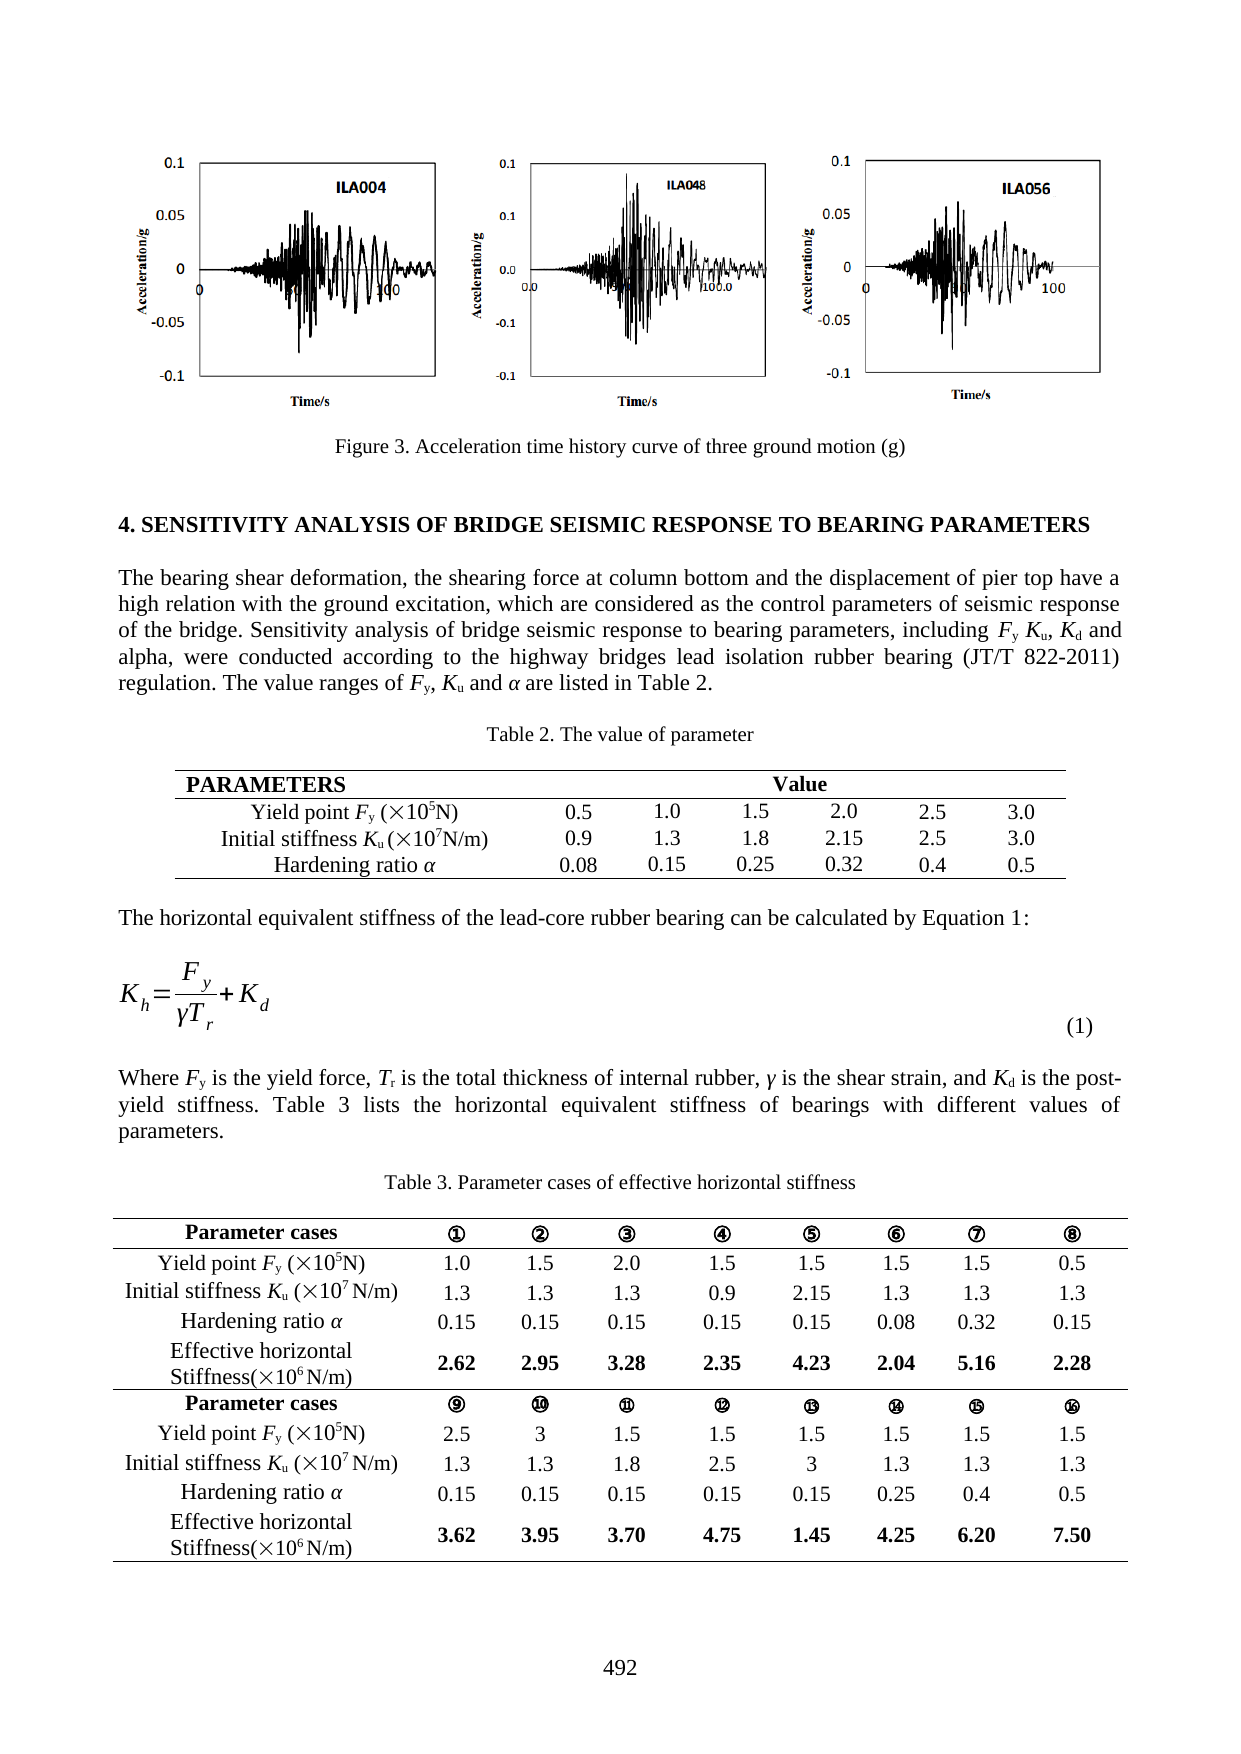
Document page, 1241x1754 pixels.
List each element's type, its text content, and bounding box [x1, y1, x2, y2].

table_cell Yield point Fy (105N) [435, 799, 534, 825]
text (1) [118, 956, 1122, 1038]
table_header ② [503, 1219, 577, 1248]
table_cell 0.15 [768, 1307, 855, 1337]
table_cell 1.3 [577, 1277, 676, 1307]
table_cell 1.0 [623, 799, 711, 825]
table_cell 0.32 [800, 851, 888, 877]
table_cell 1.5 [936, 1419, 1016, 1449]
picture [118, 147, 1122, 411]
table_cell 0.4 [936, 1479, 1016, 1508]
table_cell ⑫ [676, 1390, 767, 1419]
table_cell 0.15 [768, 1479, 855, 1508]
table_cell 2.15 [768, 1277, 855, 1307]
table_cell 0.9 [534, 825, 623, 851]
table_cell 2.95 [503, 1337, 577, 1389]
table_cell 4.75 [676, 1508, 767, 1561]
table_cell 1.3 [936, 1277, 1016, 1307]
table_header Parameter cases [113, 1219, 410, 1248]
table_header parameters [175, 771, 534, 797]
table_cell 0.15 [410, 1307, 503, 1337]
text Figure 3. Acceleration time history curve of three ground motion (g) [118, 434, 1122, 458]
table_cell Initial stiffness Ku (107N/m) [442, 825, 534, 851]
table_cell 0.25 [855, 1479, 936, 1508]
table_cell 0.32 [936, 1307, 1016, 1337]
table_cell 3.0 [977, 799, 1066, 825]
table_cell 1.5 [711, 799, 799, 825]
table_cell 0.5 [1016, 1479, 1128, 1508]
table_cell 0.08 [534, 851, 623, 877]
table_cell 1.5 [855, 1249, 936, 1277]
table_cell 1.3 [503, 1449, 577, 1478]
table_cell 5.16 [936, 1337, 1016, 1389]
table_cell 0.5 [977, 851, 1066, 877]
table_cell 1.45 [768, 1508, 855, 1561]
table_cell 1.5 [1016, 1419, 1128, 1449]
table_cell 6.20 [936, 1508, 1016, 1561]
table_cell 3 [503, 1419, 577, 1449]
table_header ① [410, 1219, 503, 1248]
table_cell 1.8 [577, 1449, 676, 1478]
table_header Value [534, 771, 1066, 797]
text Table 3. Parameter cases of effective horizontal stiffness [118, 1170, 1122, 1194]
text Table 2. The value of parameter [118, 722, 1122, 746]
table_cell 0.15 [623, 851, 711, 877]
table_cell 2.35 [676, 1337, 767, 1389]
table_cell 2.28 [1016, 1337, 1128, 1389]
table_cell ⑭ [855, 1390, 936, 1419]
table_header ⑦ [936, 1219, 1016, 1248]
table_cell 1.3 [855, 1277, 936, 1307]
table_cell Hardening ratio α [113, 1307, 410, 1337]
table_cell 0.9 [676, 1277, 767, 1307]
table_cell ⑪ [577, 1390, 676, 1419]
table_cell 4.25 [855, 1508, 936, 1561]
text Where Fy is the yield force, Tr is the total thickness of internal rubber, γ is the shear strain, and Kd is the post-yield stiffness. Table 3 lists the horizontal equivalent stiffness of bearings with different values of parameters. [118, 1064, 1122, 1143]
table_cell 7.50 [1016, 1508, 1128, 1561]
table_cell 0.15 [410, 1479, 503, 1508]
table_cell 1.5 [768, 1419, 855, 1449]
table_header ③ [577, 1219, 676, 1248]
text 4. Sensitivity analysis of bridge seismic response to bearing parameters [118, 511, 1122, 537]
table_cell 3.28 [577, 1337, 676, 1389]
table_cell 2.62 [410, 1337, 503, 1389]
table_cell ⑬ [768, 1390, 855, 1419]
table_cell 1.3 [410, 1277, 503, 1307]
table_cell 1.8 [711, 825, 799, 851]
table_cell 4.23 [768, 1337, 855, 1389]
table_cell Effective horizontal Stiffness(106 N/m) [113, 1508, 410, 1561]
table_cell ⑨ [410, 1390, 503, 1419]
table_cell 0.15 [676, 1307, 767, 1337]
table_cell 1.3 [936, 1449, 1016, 1478]
table_cell 1.5 [503, 1249, 577, 1277]
table_cell 3.70 [577, 1508, 676, 1561]
table_cell 2.0 [800, 799, 888, 825]
table_cell 2.5 [888, 799, 977, 825]
table_cell 1.3 [1016, 1277, 1128, 1307]
table_cell 2.5 [410, 1419, 503, 1449]
table_cell ⑩ [503, 1390, 577, 1419]
table_cell Yield point Fy (105N) [113, 1419, 410, 1449]
table_cell 3.62 [410, 1508, 503, 1561]
table_cell 1.3 [1016, 1449, 1128, 1478]
table_cell 0.15 [676, 1479, 767, 1508]
table_cell Initial stiffness Ku (107 N/m) [113, 1277, 410, 1307]
table_cell ⑯ [1016, 1390, 1128, 1419]
table_header ⑥ [855, 1219, 936, 1248]
table_cell 0.5 [534, 799, 623, 825]
table_cell 1.5 [855, 1419, 936, 1449]
table_cell 1.5 [676, 1419, 767, 1449]
table_cell 1.5 [577, 1419, 676, 1449]
table_cell Hardening ratio α [175, 851, 534, 877]
table_header ⑧ [1016, 1219, 1128, 1248]
table_cell 0.15 [577, 1479, 676, 1508]
table_cell 0.15 [503, 1479, 577, 1508]
table_cell Initial stiffness Ku (107N/m) [175, 825, 413, 851]
table_cell 0.15 [503, 1307, 577, 1337]
table_cell Yield point Fy (105N) [175, 799, 406, 825]
table_cell 1.3 [503, 1277, 577, 1307]
table_cell 1.5 [676, 1249, 767, 1277]
table_cell 2.5 [676, 1449, 767, 1478]
table_cell 1.0 [410, 1249, 503, 1277]
table_cell 0.5 [1016, 1249, 1128, 1277]
table_cell 2.0 [577, 1249, 676, 1277]
table_cell 2.04 [855, 1337, 936, 1389]
table_cell Hardening ratio α [113, 1479, 410, 1508]
table_cell 1.5 [936, 1249, 1016, 1277]
table_cell 3.0 [977, 825, 1066, 851]
table_cell 1.3 [855, 1449, 936, 1478]
table_cell Effective horizontal Stiffness(106 N/m) [113, 1337, 410, 1389]
table_cell Yield point Fy (105N) [113, 1249, 410, 1277]
text The bearing shear deformation, the shearing force at column bottom and the displacement of pier top have a high relation with the ground excitation, which are considered as the control parameters of seismic response of the bridge. Sensitivity analysis of bridge seismic response to bearing parameters, including Fy Ku, Kd and alpha, were conducted according to the highway bridges lead isolation rubber bearing (JT/T 822-2011) regulation. The value ranges of Fy, Ku and α are listed in Table 2. [118, 564, 1122, 696]
table_cell ⑮ [936, 1390, 1016, 1419]
text The horizontal equivalent stiffness of the lead-core rubber bearing can be calculated by Equation 1: [118, 904, 1122, 930]
table_cell Parameter cases [113, 1390, 410, 1419]
table_cell 0.15 [1016, 1307, 1128, 1337]
table_cell 3 [768, 1449, 855, 1478]
table_cell 0.08 [855, 1307, 936, 1337]
table_cell 1.3 [623, 825, 711, 851]
table_cell 2.5 [888, 825, 977, 851]
table_header ⑤ [768, 1219, 855, 1248]
table_cell 0.4 [888, 851, 977, 877]
table_header ④ [676, 1219, 767, 1248]
table_cell 1.3 [410, 1449, 503, 1478]
table_cell 0.25 [711, 851, 799, 877]
table_cell 2.15 [800, 825, 888, 851]
table_cell 3.95 [503, 1508, 577, 1561]
table_cell Initial stiffness Ku (107 N/m) [113, 1449, 410, 1478]
table_cell 0.15 [577, 1307, 676, 1337]
table_cell 1.5 [768, 1249, 855, 1277]
